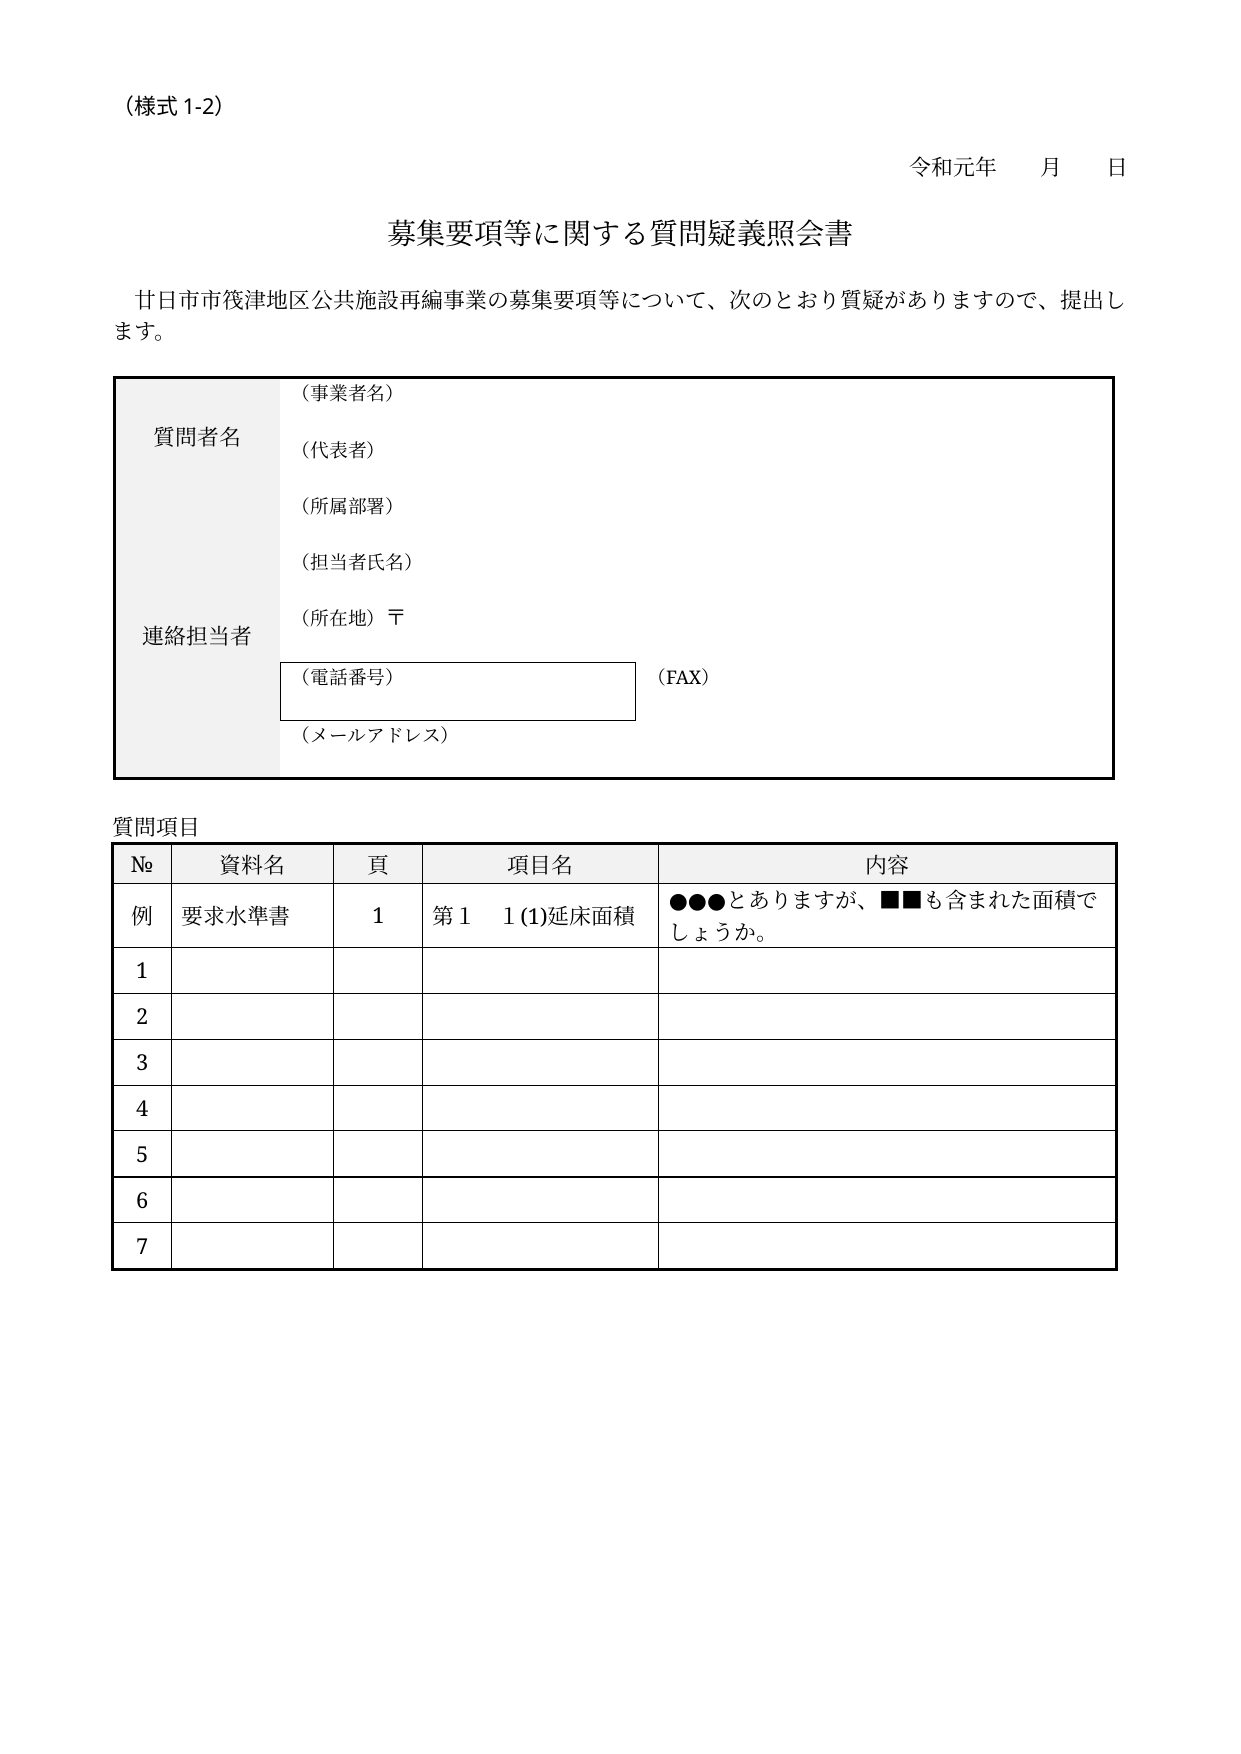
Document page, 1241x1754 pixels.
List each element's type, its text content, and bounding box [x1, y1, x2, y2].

table_cell ●●●とありますが、■■も含まれた面積でしょうか。 [659, 884, 1115, 947]
text 令和元年 月 日 [112, 150, 1128, 181]
table_cell [172, 1131, 333, 1176]
table_cell （FAX） [636, 662, 1112, 719]
text 廿日市市筏津地区公共施設再編事業の募集要項等について、次のとおり質疑がありますので、提出します。 [112, 283, 1128, 346]
table_header 内容 [659, 845, 1115, 883]
table_cell [423, 1131, 658, 1176]
table_header 項目名 [423, 845, 658, 883]
table_header （事業者名） [280, 379, 1112, 436]
table_cell （所属部署） [280, 492, 1112, 545]
table_header № [114, 845, 171, 883]
table_cell 要求水準書 [172, 884, 333, 947]
table_cell [423, 1178, 658, 1222]
table_cell [334, 1086, 422, 1130]
table_header 質問者名 [116, 379, 280, 492]
text 募集要項等に関する質問疑義照会書 [112, 211, 1128, 253]
table_cell [423, 948, 658, 993]
table_cell [172, 994, 333, 1038]
table_cell 4 [114, 1086, 171, 1130]
table_header 資料名 [172, 845, 333, 883]
table_cell [659, 1131, 1115, 1176]
table_cell [172, 1040, 333, 1084]
table_cell [172, 1086, 333, 1130]
table_cell [423, 1086, 658, 1130]
table_cell [659, 1040, 1115, 1084]
table_cell 1 [114, 948, 171, 993]
table_cell 2 [114, 994, 171, 1038]
table_cell [423, 1223, 658, 1268]
table_cell [172, 1178, 333, 1222]
table_cell [334, 994, 422, 1038]
table_cell [659, 994, 1115, 1038]
table_cell [334, 1178, 422, 1222]
table_cell [423, 1040, 658, 1084]
table_cell [334, 1040, 422, 1084]
table_cell [172, 1223, 333, 1268]
table_cell 例 [114, 884, 171, 947]
table_cell [334, 1223, 422, 1268]
table_cell （代表者） [280, 436, 1112, 492]
table_cell 第１ １(1)延床面積 [423, 884, 658, 947]
table_cell 連絡担当者 [116, 492, 280, 777]
table_cell [334, 948, 422, 993]
table_cell （電話番号） [281, 663, 635, 719]
table_cell 5 [114, 1131, 171, 1176]
table_cell [334, 1131, 422, 1176]
table_cell [423, 994, 658, 1038]
table_cell [659, 948, 1115, 993]
table_cell （担当者氏名） [280, 545, 1112, 600]
text 質問項目 [112, 810, 1128, 842]
table_cell [659, 1223, 1115, 1268]
table_cell [172, 948, 333, 993]
table_cell [659, 1178, 1115, 1222]
table_cell 6 [114, 1178, 171, 1222]
table_cell 3 [114, 1040, 171, 1084]
table_cell （所在地）〒 [280, 600, 1112, 662]
table_header 頁 [334, 845, 422, 883]
table_cell （メールアドレス） [280, 720, 1112, 777]
table_cell 7 [114, 1223, 171, 1268]
table_cell 1 [334, 884, 422, 947]
table_cell [659, 1086, 1115, 1130]
